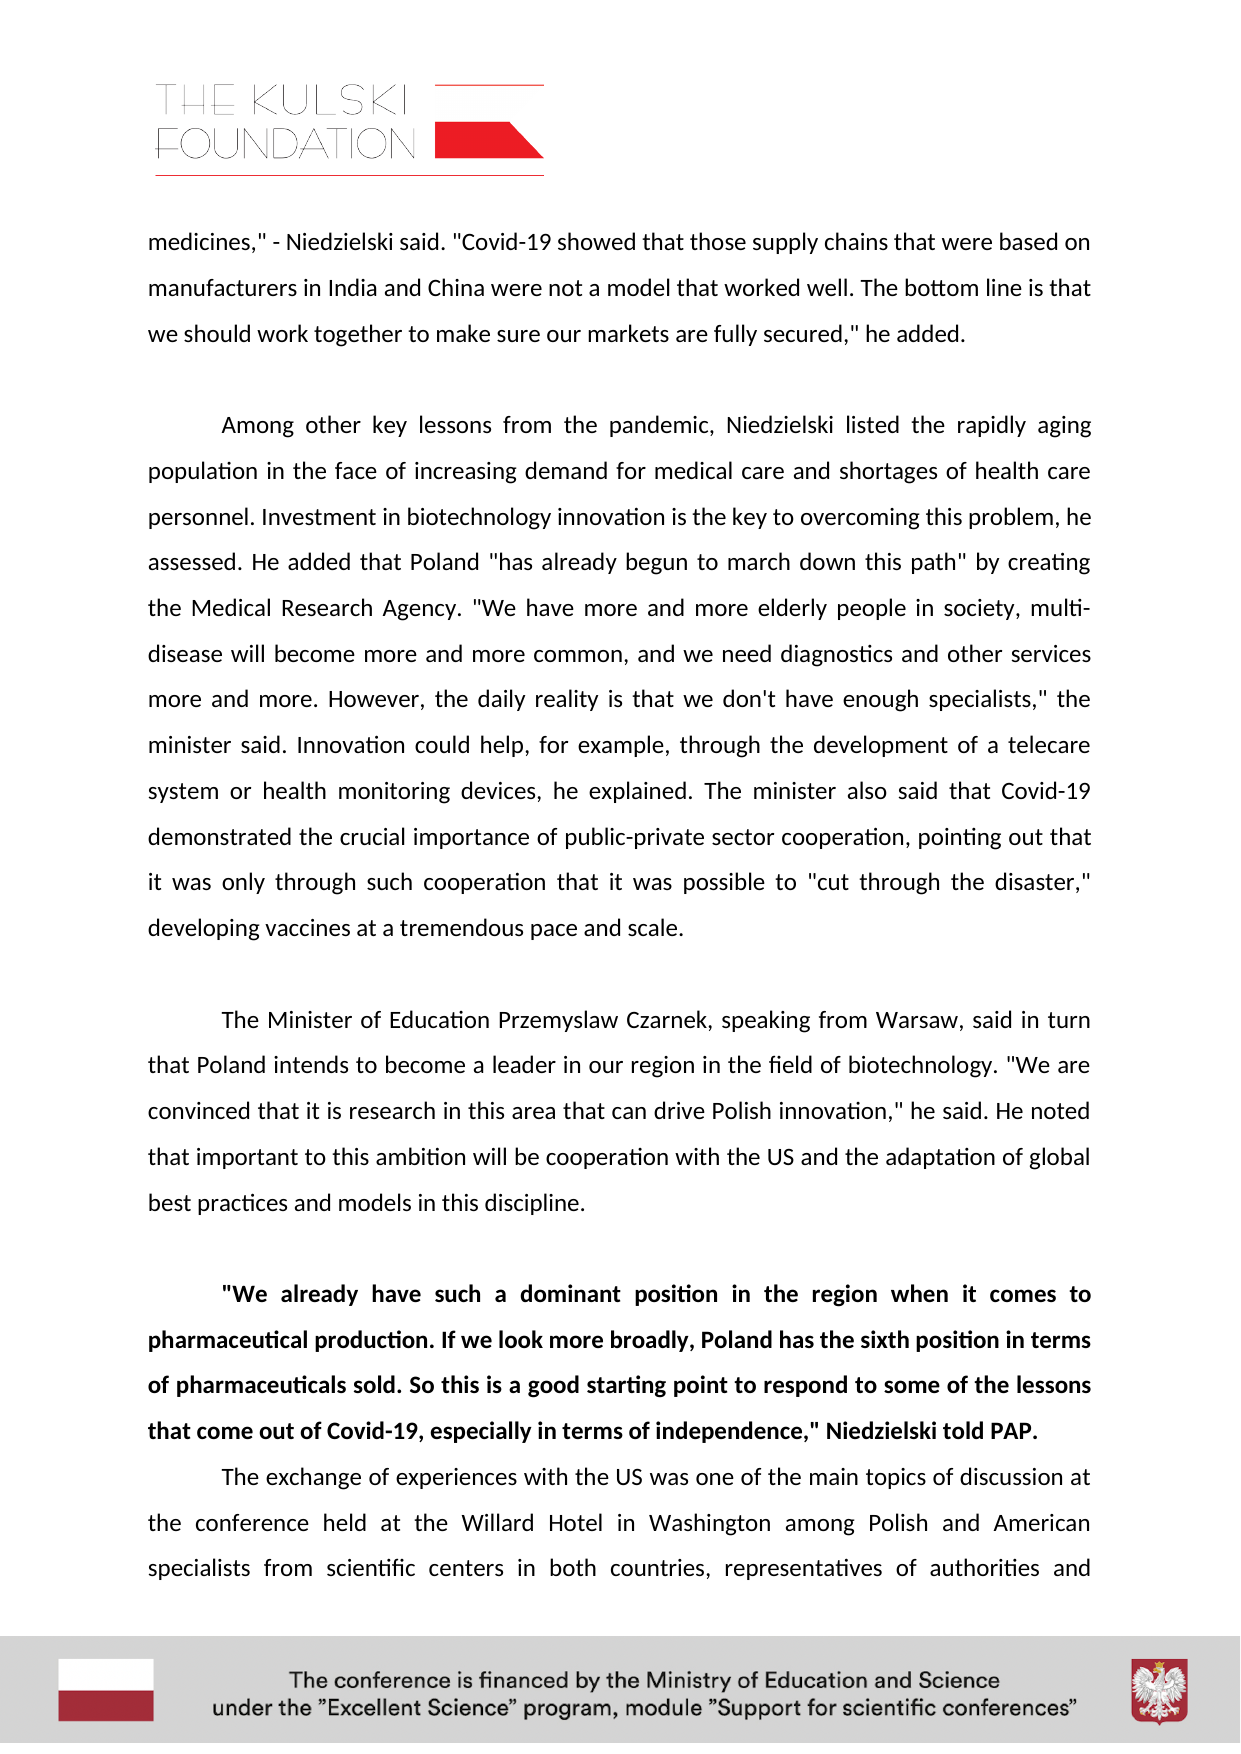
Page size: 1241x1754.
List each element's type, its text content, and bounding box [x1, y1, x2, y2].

text "We already have such a dominant position in the region when it comes to pharmaceutical production. If we look more broadly, Poland has the sixth position in terms of pharmaceuticals sold. So this is a good starting point to respond to some of the lessons that come out of Covid-19, especially in terms of independence," Niedzielski told PAP. [148, 1278, 1093, 1446]
text The Minister of Education Przemyslaw Czarnek, speaking from Warsaw, said in turn that Poland intends to become a leader in our region in the field of biotechnology. "We are convinced that it is research in this area that can drive Polish innovation," he said. He noted that important to this ambition will be cooperation with the US and the adaptation of global best practices and models in this discipline. [148, 1004, 1093, 1217]
text Among other key lessons from the pandemic, Niedzielski listed the rapidly aging population in the face of increasing demand for medical care and shortages of health care personnel. Investment in biotechnology innovation is the key to overcoming this problem, he assessed. He added that Poland "has already begun to march down this path" by creating the Medical Research Agency. "We have more and more elderly people in society, multi-disease will become more and more common, and we need diagnostics and other services more and more. However, the daily reality is that we don't have enough specialists," the minister said. Innovation could help, for example, through the development of a telecare system or health monitoring devices, he explained. The minister also said that Covid-19 demonstrated the crucial importance of public-private sector cooperation, pointing out that it was only through such cooperation that it was possible to "cut through the disaster," developing vaccines at a tremendous pace and scale. [148, 409, 1093, 943]
picture [0, 1636, 1241, 1743]
picture [147, 73, 554, 185]
